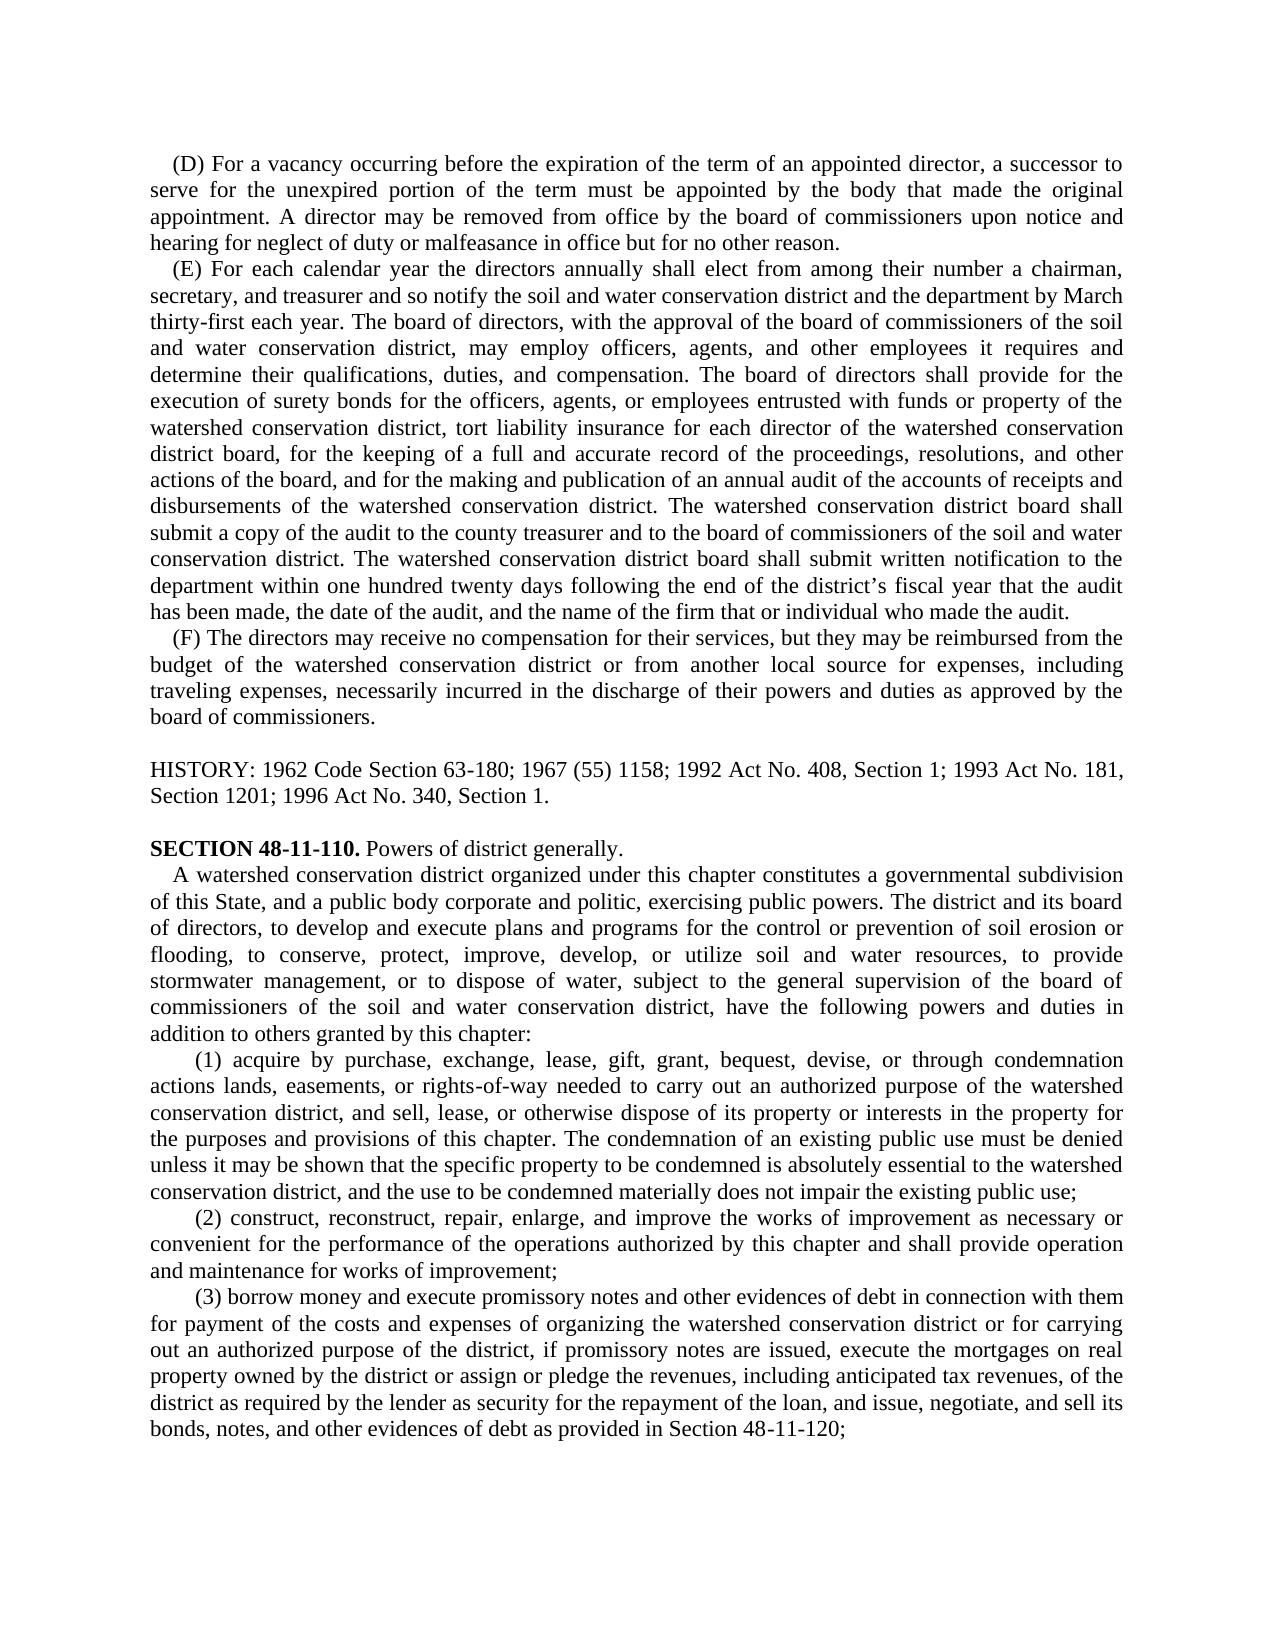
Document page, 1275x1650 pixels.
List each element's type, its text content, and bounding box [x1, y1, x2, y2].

text SECTION 48-11-110. Powers of district generally. [150, 835, 1125, 862]
text (D) For a vacancy occurring before the expiration of the term of an appointed director, a successor to serve for the unexpired portion of the term must be appointed by the body that made the original appointment. A director may be removed from office by the board of commissioners upon notice and hearing for neglect of duty or malfeasance in office but for no other reason. [150, 150, 1125, 255]
text (3) borrow money and execute promissory notes and other evidences of debt in connection with them for payment of the costs and expenses of organizing the watershed conservation district or for carrying out an authorized purpose of the district, if promissory notes are issued, execute the mortgages on real property owned by the district or assign or pledge the revenues, including anticipated tax revenues, of the district as required by the lender as security for the repayment of the loan, and issue, negotiate, and sell its bonds, notes, and other evidences of debt as provided in Section 48-11-120; [150, 1283, 1125, 1441]
text A watershed conservation district organized under this chapter constitutes a governmental subdivision of this State, and a public body corporate and politic, exercising public powers. The district and its board of directors, to develop and execute plans and programs for the control or prevention of soil erosion or flooding, to conserve, protect, improve, develop, or utilize soil and water resources, to provide stormwater management, or to dispose of water, subject to the general supervision of the board of commissioners of the soil and water conservation district, have the following powers and duties in addition to others granted by this chapter: [150, 862, 1125, 1046]
text HISTORY: 1962 Code Section 63-180; 1967 (55) 1158; 1992 Act No. 408, Section 1; 1993 Act No. 181, Section 1201; 1996 Act No. 340, Section 1. [150, 756, 1125, 809]
text (1) acquire by purchase, exchange, lease, gift, grant, bequest, devise, or through condemnation actions lands, easements, or rights-of-way needed to carry out an authorized purpose of the watershed conservation district, and sell, lease, or otherwise dispose of its property or interests in the property for the purposes and provisions of this chapter. The condemnation of an existing public use must be denied unless it may be shown that the specific property to be condemned is absolutely essential to the watershed conservation district, and the use to be condemned materially does not impair the existing public use; [150, 1046, 1125, 1204]
text (F) The directors may receive no compensation for their services, but they may be reimbursed from the budget of the watershed conservation district or from another local source for expenses, including traveling expenses, necessarily incurred in the discharge of their powers and duties as approved by the board of commissioners. [150, 624, 1125, 730]
text (E) For each calendar year the directors annually shall elect from among their number a chairman, secretary, and treasurer and so notify the soil and water conservation district and the department by March thirty-first each year. The board of directors, with the approval of the board of commissioners of the soil and water conservation district, may employ officers, agents, and other employees it requires and determine their qualifications, duties, and compensation. The board of directors shall provide for the execution of surety bonds for the officers, agents, or employees entrusted with funds or property of the watershed conservation district, tort liability insurance for each director of the watershed conservation district board, for the keeping of a full and accurate record of the proceedings, resolutions, and other actions of the board, and for the making and publication of an annual audit of the accounts of receipts and disbursements of the watershed conservation district. The watershed conservation district board shall submit a copy of the audit to the county treasurer and to the board of commissioners of the soil and water conservation district. The watershed conservation district board shall submit written notification to the department within one hundred twenty days following the end of the district’s fiscal year that the audit has been made, the date of the audit, and the name of the firm that or individual who made the audit. [150, 255, 1125, 624]
text (2) construct, reconstruct, repair, enlarge, and improve the works of improvement as necessary or convenient for the performance of the operations authorized by this chapter and shall provide operation and maintenance for works of improvement; [150, 1204, 1125, 1283]
